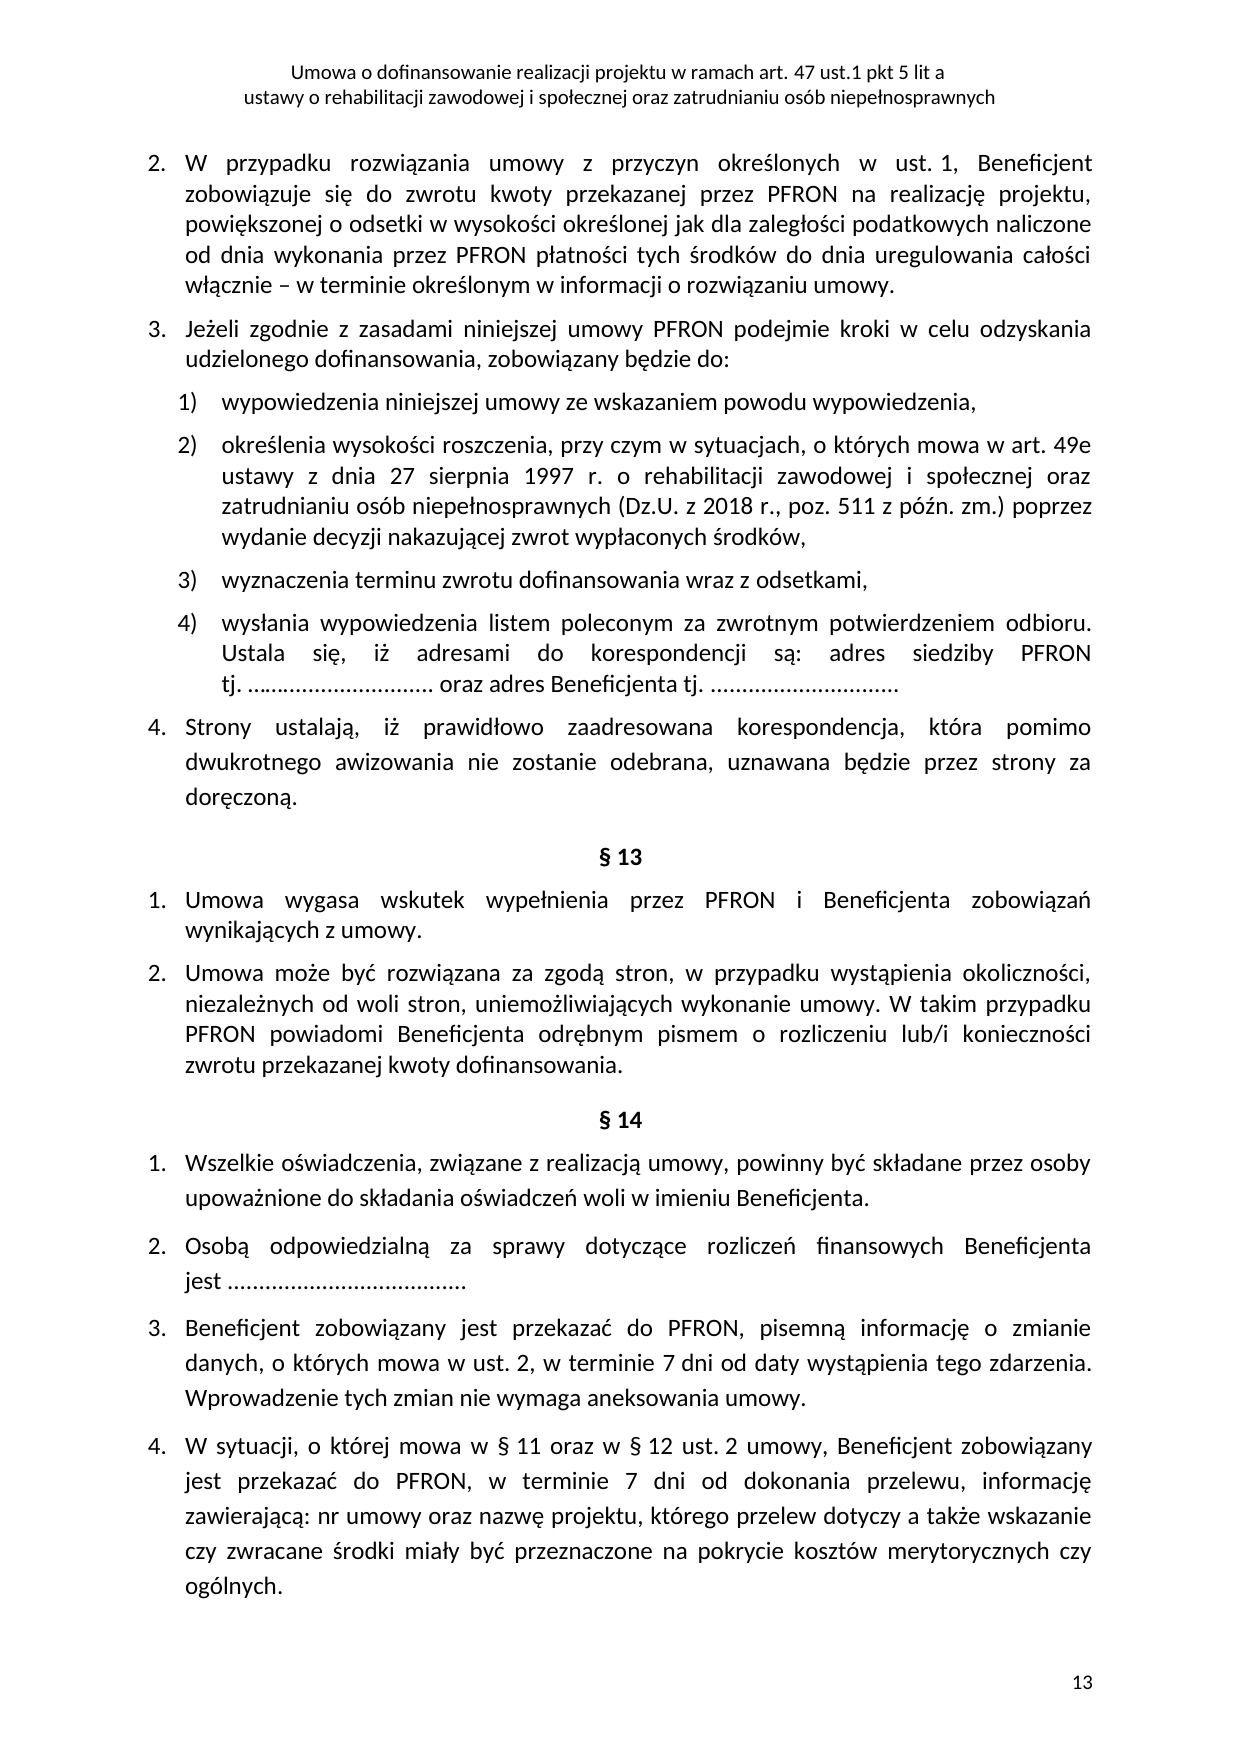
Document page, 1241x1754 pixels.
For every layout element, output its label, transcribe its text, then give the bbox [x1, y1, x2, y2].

list Umowa może być rozwiązana za zgodą stron, w przypadku wystąpienia okoliczności, niezależnych od woli stron, uniemożliwiających wykonanie umowy. W takim przypadku PFRON powiadomi Beneficjenta odrębnym pismem o rozliczeniu lub/i konieczności zwrotu przekazanej kwoty dofinansowania. [148, 957, 1093, 1079]
list Jeżeli zgodnie z zasadami niniejszej umowy PFRON podejmie kroki w celu odzyskania udzielonego dofinansowania, zobowiązany będzie do: [148, 313, 1093, 374]
list W sytuacji, o której mowa w § 11 oraz w § 12 ust. 2 umowy, Beneficjent zobowiązany jest przekazać do PFRON, w terminie 7 dni od dokonania przelewu, informację zawierającą: nr umowy oraz nazwę projektu, którego przelew dotyczy a także wskazanie czy zwracane środki miały być przeznaczone na pokrycie kosztów merytorycznych czy ogólnych. [148, 1430, 1093, 1601]
list wypowiedzenia niniejszej umowy ze wskazaniem powodu wypowiedzenia, [177, 386, 1093, 417]
subtitle § 13 [148, 841, 1093, 871]
list określenia wysokości roszczenia, przy czym w sytuacjach, o których mowa w art. 49e ustawy z dnia 27 sierpnia 1997 r. o rehabilitacji zawodowej i społecznej oraz zatrudnianiu osób niepełnosprawnych (Dz.U. z 2018 r., poz. 511 z późn. zm.) poprzez wydanie decyzji nakazującej zwrot wypłaconych środków, [177, 429, 1093, 551]
list wyznaczenia terminu zwrotu dofinansowania wraz z odsetkami, [177, 564, 1093, 594]
list Wszelkie oświadczenia, związane z realizacją umowy, powinny być składane przez osoby upoważnione do składania oświadczeń woli w imieniu Beneficjenta. [148, 1148, 1093, 1213]
list W przypadku rozwiązania umowy z przyczyn określonych w ust. 1, Beneficjent zobowiązuje się do zwrotu kwoty przekazanej przez PFRON na realizację projektu, powiększonej o odsetki w wysokości określonej jak dla zaległości podatkowych naliczone od dnia wykonania przez PFRON płatności tych środków do dnia uregulowania całości włącznie – w terminie określonym w informacji o rozwiązaniu umowy. [147, 148, 1093, 300]
list Strony ustalają, iż prawidłowo zaadresowana korespondencja, która pomimo dwukrotnego awizowania nie zostanie odebrana, uznawana będzie przez strony za doręczoną. [148, 711, 1093, 811]
list Osobą odpowiedzialną za sprawy dotyczące rozliczeń finansowych Beneficjenta jest ...................................... [148, 1230, 1093, 1296]
list Umowa wygasa wskutek wypełnienia przez PFRON i Beneficjenta zobowiązań wynikających z umowy. [148, 884, 1093, 945]
list Beneficjent zobowiązany jest przekazać do PFRON, pisemną informację o zmianie danych, o których mowa w ust. 2, w terminie 7 dni od daty wystąpienia tego zdarzenia. Wprowadzenie tych zmian nie wymaga aneksowania umowy. [148, 1313, 1093, 1413]
subtitle § 14 [148, 1104, 1093, 1135]
list wysłania wypowiedzenia listem poleconym za zwrotnym potwierdzeniem odbioru. Ustala się, iż adresami do korespondencji są: adres siedziby PFRON tj. ……........................ oraz adres Beneficjenta tj. .............................. [177, 607, 1093, 698]
